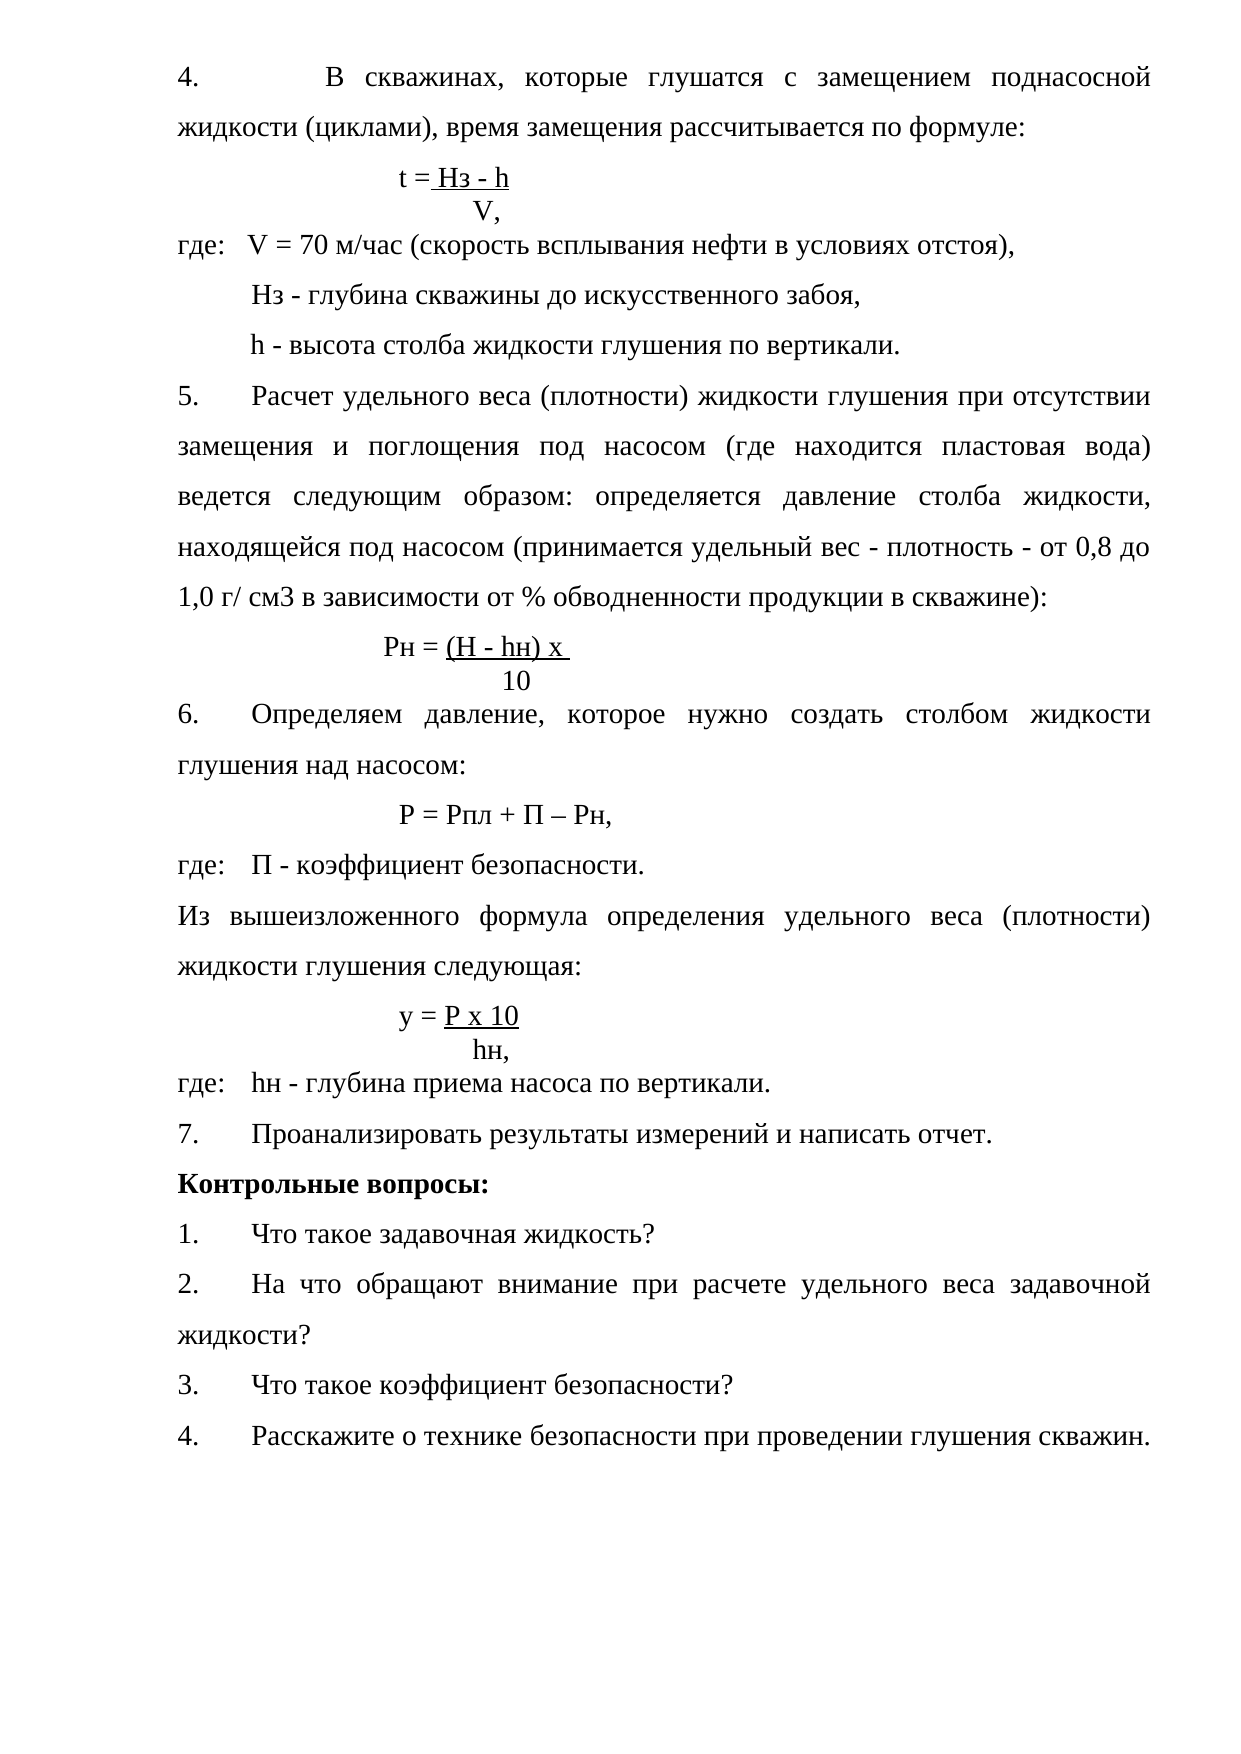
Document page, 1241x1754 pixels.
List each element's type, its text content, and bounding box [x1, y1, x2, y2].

text 10 [177, 663, 1152, 696]
text Р = Рпл + П – Рн, [177, 797, 1152, 831]
text V, [177, 193, 1152, 227]
text h - высота столба жидкости глушения по вертикали. [177, 327, 1152, 361]
list Что такое коэффициент безопасности? [177, 1367, 1152, 1401]
text hн, [177, 1032, 1152, 1065]
list Проанализировать результаты измерений и написать отчет. [177, 1116, 1152, 1149]
text где: П - коэффициент безопасности. [177, 847, 1152, 881]
text Из вышеизложенного формула определения удельного веса (плотности) жидкости глушения следующая: [177, 898, 1152, 982]
list Что такое задавочная жидкость? [177, 1216, 1152, 1250]
text где: hн - глубина приема насоса по вертикали. [177, 1065, 1152, 1099]
list Расчет удельного веса (плотности) жидкости глушения при отсутствии замещения и поглощения под насосом (где находится пластовая вода) ведется следующим образом: определяется давление столба жидкости, находящейся под насосом (принимается удельный вес - плотность - от 0,8 до 1,0 г/ см3 в зависимости от % обводненности продукции в скважине): [177, 378, 1152, 613]
text Нз - глубина скважины до искусственного забоя, [177, 277, 1152, 311]
text Контрольные вопросы: [177, 1166, 1152, 1199]
text t = Hз - h [177, 160, 1152, 193]
list Расскажите о технике безопасности при проведении глушения скважин. [177, 1418, 1152, 1451]
text у = Р х 10 [177, 998, 1152, 1032]
list Определяем давление, которое нужно создать столбом жидкости глушения над насосом: [177, 696, 1152, 780]
text Рн = (Н - hн) х [177, 629, 1152, 663]
text где: V = 70 м/час (скорость всплывания нефти в условиях отстоя), [177, 227, 1152, 260]
list На что обращают внимание при расчете удельного веса задавочной жидкости? [177, 1267, 1152, 1351]
list В скважинах, которые глушатся с замещением поднасосной жидкости (циклами), время замещения рассчитывается по формуле: [177, 59, 1152, 143]
